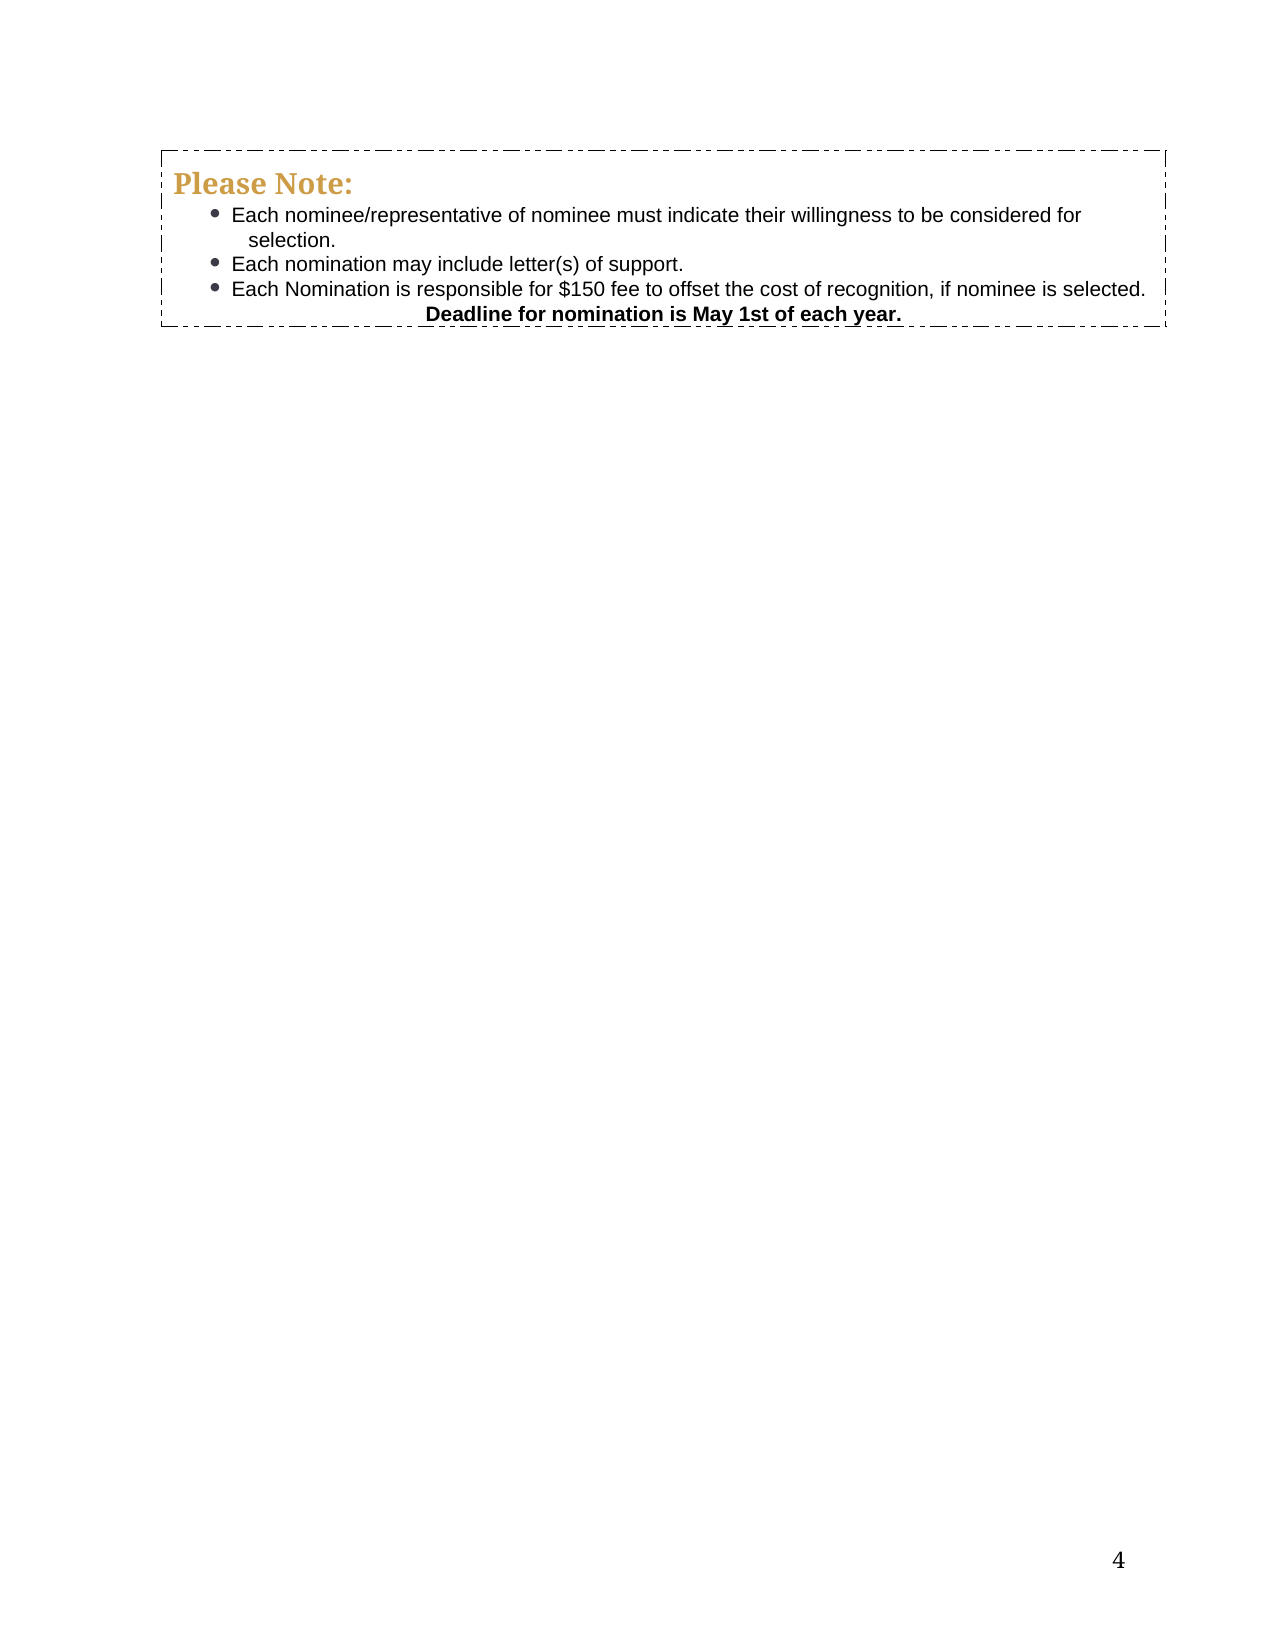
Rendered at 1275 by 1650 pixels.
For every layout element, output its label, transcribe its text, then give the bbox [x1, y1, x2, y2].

table_header Please Note: Each nominee/representative of nominee must indicate their willingness to be considered for selection. Each nomination may include letter(s) of support. Each Nomination is responsible for $150 fee to offset the cost of recognition, if nominee is selected. Deadline for nomination is May 1st of each year. [162, 150, 1166, 326]
